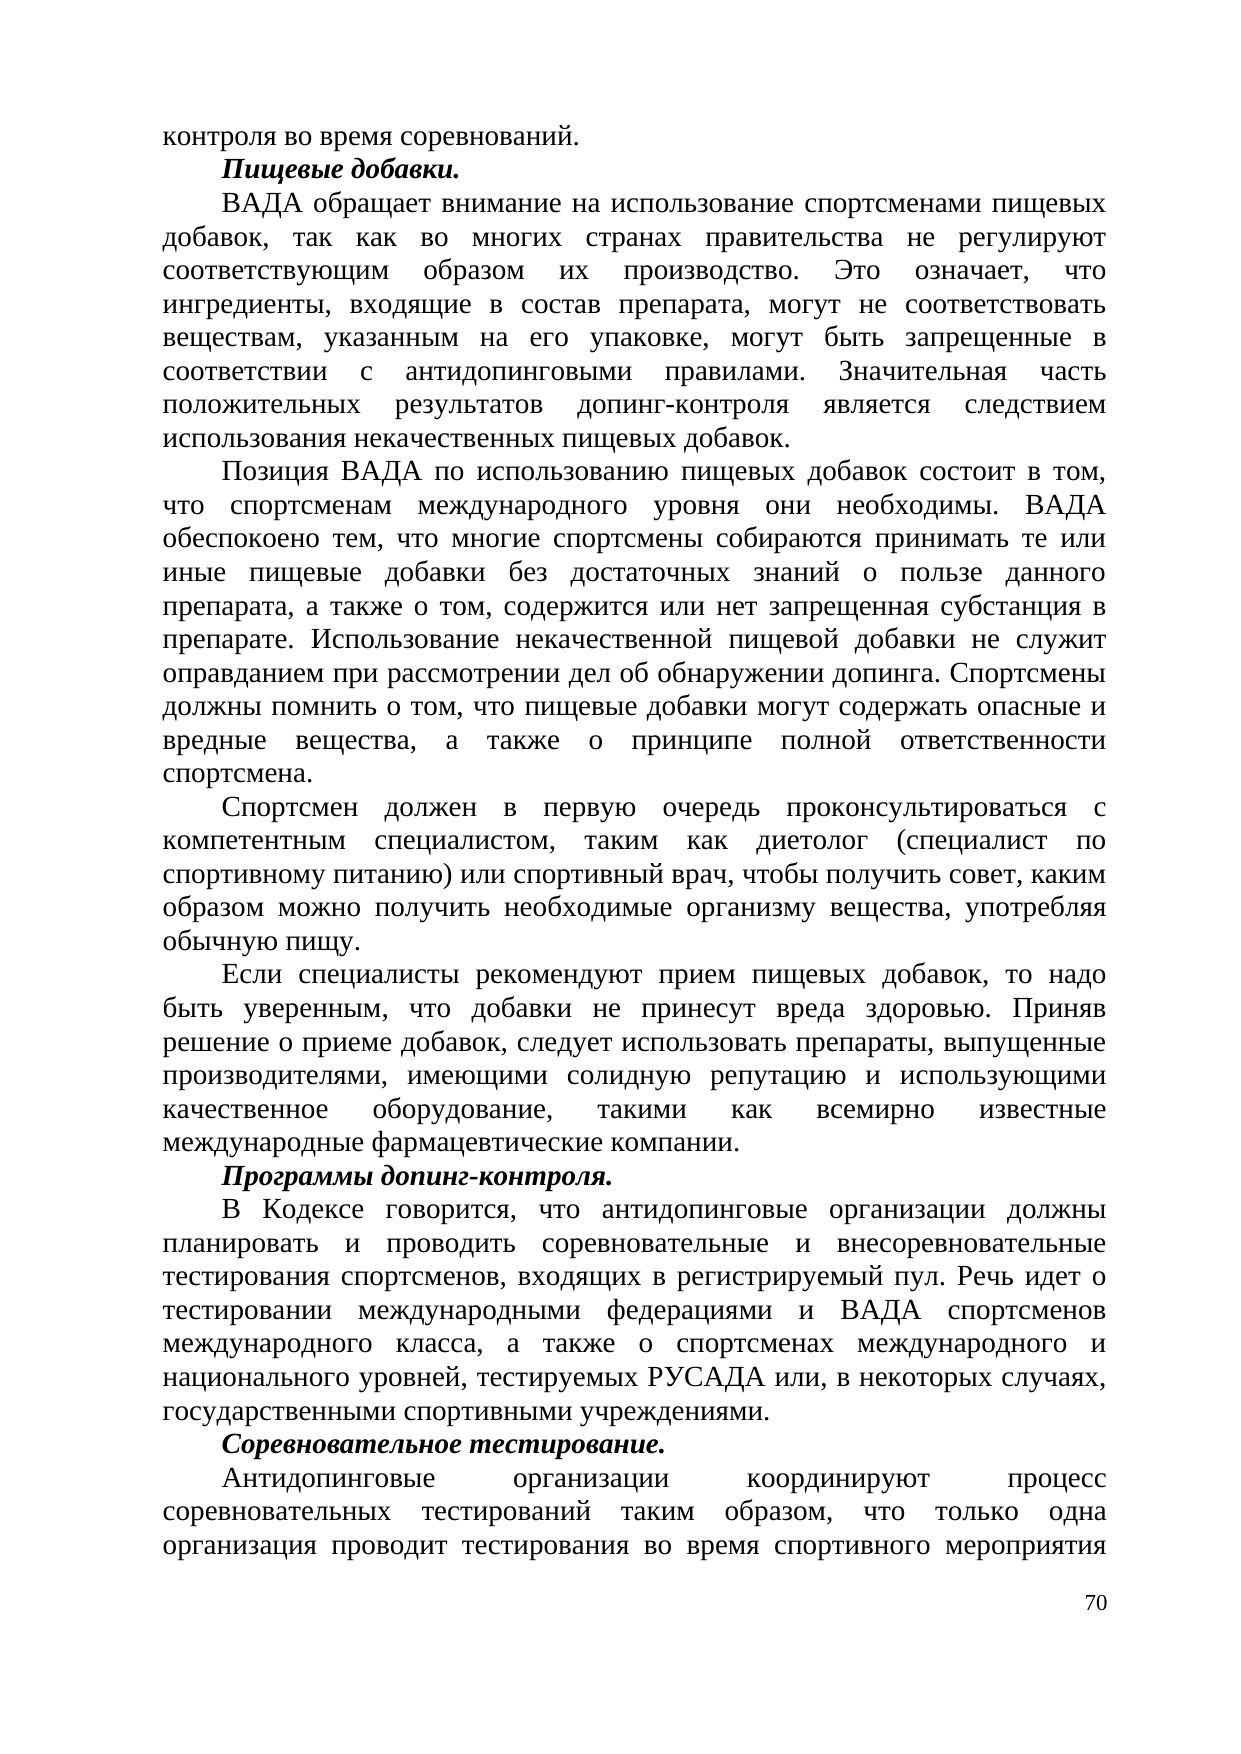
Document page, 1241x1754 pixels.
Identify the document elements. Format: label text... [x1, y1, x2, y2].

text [162, 118, 1107, 152]
text Спортсмен должен в первую очередь проконсультироваться с компетентным специалистом, таким как диетолог (специалист по спортивному питанию) или спортивный врач, чтобы получить совет, каким образом можно получить необходимые организму вещества, употребляя обычную пищу. [162, 789, 1107, 957]
text ВАДА обращает внимание на использование спортсменами пищевых добавок, так как во многих странах правительства не регулируют соответствующим образом их производство. Это означает, что ингредиенты, входящие в состав препарата, могут не соответствовать веществам, указанным на его упаковке, могут быть запрещенные в соответствии с антидопинговыми правилами. Значительная часть положительных результатов допинг-контроля является следствием использования некачественных пищевых добавок. [162, 185, 1107, 453]
text Пищевые добавки. [162, 152, 1107, 185]
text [162, 1460, 1107, 1560]
text Программы допинг-контроля. [162, 1158, 1107, 1191]
text В Кодексе говорится, что антидопинговые организации должны планировать и проводить соревновательные и внесоревновательные тестирования спортсменов, входящих в регистрируемый пул. Речь идет о тестировании международными федерациями и ВАДА спортсменов международного класса, а также о спортсменах международного и национального уровней, тестируемых РУСАДА или, в некоторых случаях, государственными спортивными учреждениями. [162, 1191, 1107, 1426]
text Позиция ВАДА по использованию пищевых добавок состоит в том, что спортсменам международного уровня они необходимы. ВАДА обеспокоено тем, что многие спортсмены собираются принимать те или иные пищевые добавки без достаточных знаний о пользе данного препарата, а также о том, содержится или нет запрещенная субстанция в препарате. Использование некачественной пищевой добавки не служит оправданием при рассмотрении дел об обнаружении допинга. Спортсмены должны помнить о том, что пищевые добавки могут содержать опасные и вредные вещества, а также о принципе полной ответственности спортсмена. [162, 453, 1107, 789]
text Если специалисты рекомендуют прием пищевых добавок, то надо быть уверенным, что добавки не принесут вреда здоровью. Приняв решение о приеме добавок, следует использовать препараты, выпущенные производителями, имеющими солидную репутацию и использующими качественное оборудование, такими как всемирно известные международные фармацевтические компании. [162, 957, 1107, 1158]
text Соревновательное тестирование. [162, 1426, 1107, 1460]
